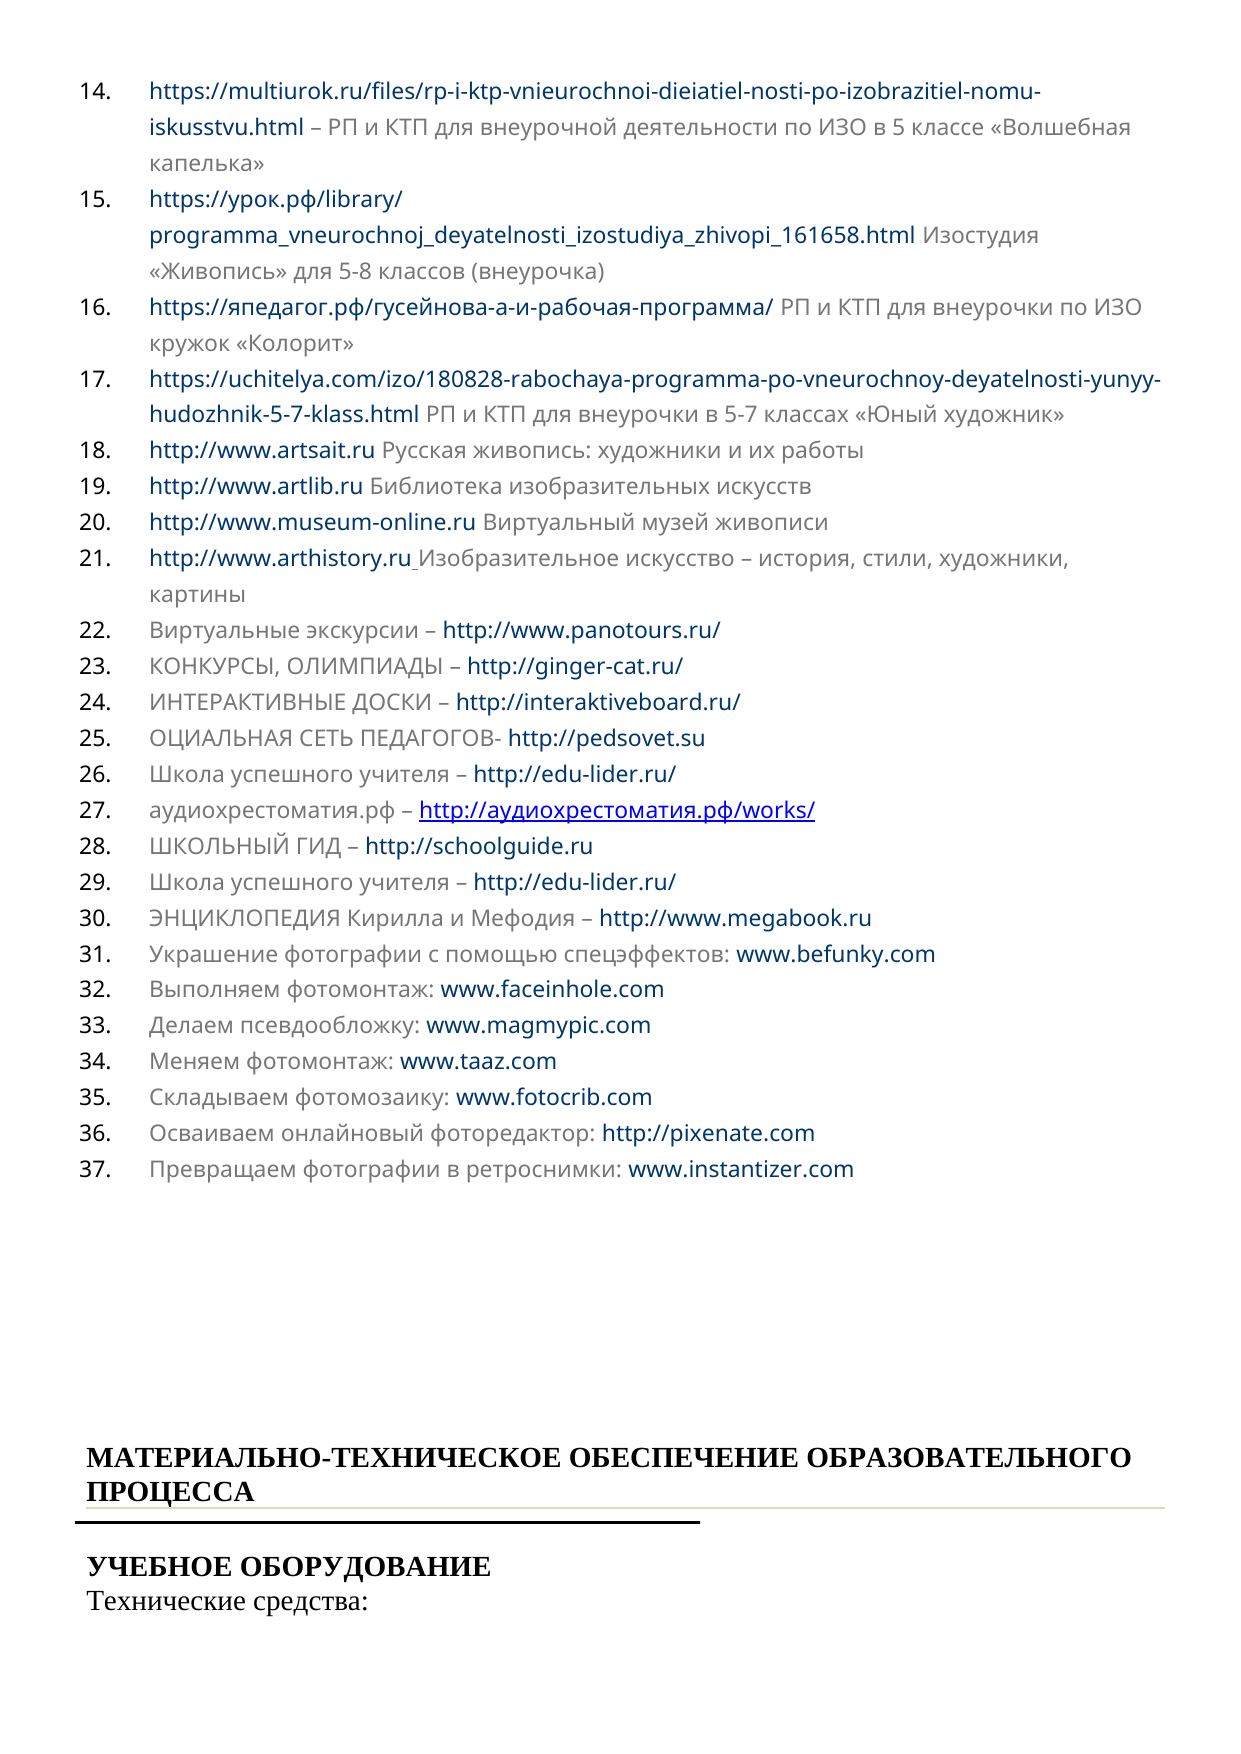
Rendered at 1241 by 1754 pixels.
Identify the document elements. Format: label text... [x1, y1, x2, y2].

list аудиохрестоматия.рф – http://аудиохрестоматия.рф/works/ [111, 794, 1165, 825]
list ЭНЦИКЛОПЕДИЯ Кирилла и Мефодия – http://www.megabook.ru [111, 902, 1165, 933]
list Украшение фотографии с помощью спецэффектов: www.befunky.com [111, 937, 1165, 969]
text МАТЕРИАЛЬНО-ТЕХНИЧЕСКОЕ ОБЕСПЕЧЕНИЕ ОБРАЗОВАТЕЛЬНОГО ПРОЦЕССА [86, 1440, 1165, 1507]
list https://урок.рф/library/programma_vneurochnoj_deyatelnosti_izostudiya_zhivopi_161658.html Изостудия «Живопись» для 5-8 классов (внеурочка) [111, 183, 1165, 286]
list Складываем фотомозаику: www.fotocrib.com [111, 1081, 1165, 1112]
list Выполняем фотомонтаж: www.faceinhole.com [111, 973, 1165, 1005]
list Виртуальные экскурсии – http://www.panotours.ru/ [111, 614, 1165, 645]
list https://япедагог.рф/гусейнова-а-и-рабочая-программа/ РП и КТП для внеурочки по ИЗО кружок «Колорит» [111, 291, 1165, 358]
list Делаем псевдообложку: www.magmypic.com [111, 1009, 1165, 1041]
list https://multiurok.ru/files/rp-i-ktp-vnieurochnoi-dieiatiel-nosti-po-izobrazitiel-nomu-iskusstvu.html – РП и КТП для внеурочной деятельности по ИЗО в 5 классе «Волшебная капелька» [111, 75, 1165, 178]
list http://www.museum-online.ru Виртуальный музей живописи [111, 506, 1165, 537]
list http://www.artlib.ru Библиотека изобразительных искусств [111, 470, 1165, 502]
text Технические средства: [86, 1583, 1165, 1616]
list ОЦИАЛЬНАЯ СЕТЬ ПЕДАГОГОВ- http://pedsovet.su [111, 722, 1165, 753]
list Осваиваем онлайновый фоторедактор: http://pixenate.com [111, 1117, 1165, 1148]
list ИНТЕРАКТИВНЫЕ ДОСКИ – http://interaktiveboard.ru/ [111, 686, 1165, 717]
list КОНКУРСЫ, ОЛИМПИАДЫ – http://ginger-cat.ru/ [111, 650, 1165, 681]
list Школа успешного учителя – http://edu-lider.ru/ [111, 758, 1165, 789]
text УЧЕБНОЕ ОБОРУДОВАНИЕ [86, 1549, 1165, 1583]
list http://www.artsait.ru Русская живопись: художники и их работы [111, 434, 1165, 466]
list https://uchitelya.com/izo/180828-rabochaya-programma-po-vneurochnoy-deyatelnosti-yunyy-hudozhnik-5-7-klass.html РП и КТП для внеурочки в 5-7 классах «Юный художник» [111, 362, 1165, 430]
list Превращаем фотографии в ретроснимки: www.instantizer.com [111, 1153, 1165, 1184]
list Школа успешного учителя – http://edu-lider.ru/ [111, 866, 1165, 897]
list Меняем фотомонтаж: www.taaz.com [111, 1045, 1165, 1077]
list http://www.arthistory.ru Изобразительное искусство – история, стили, художники, картины [111, 542, 1165, 609]
list ШКОЛЬНЫЙ ГИД – http://schoolguide.ru [111, 830, 1165, 861]
